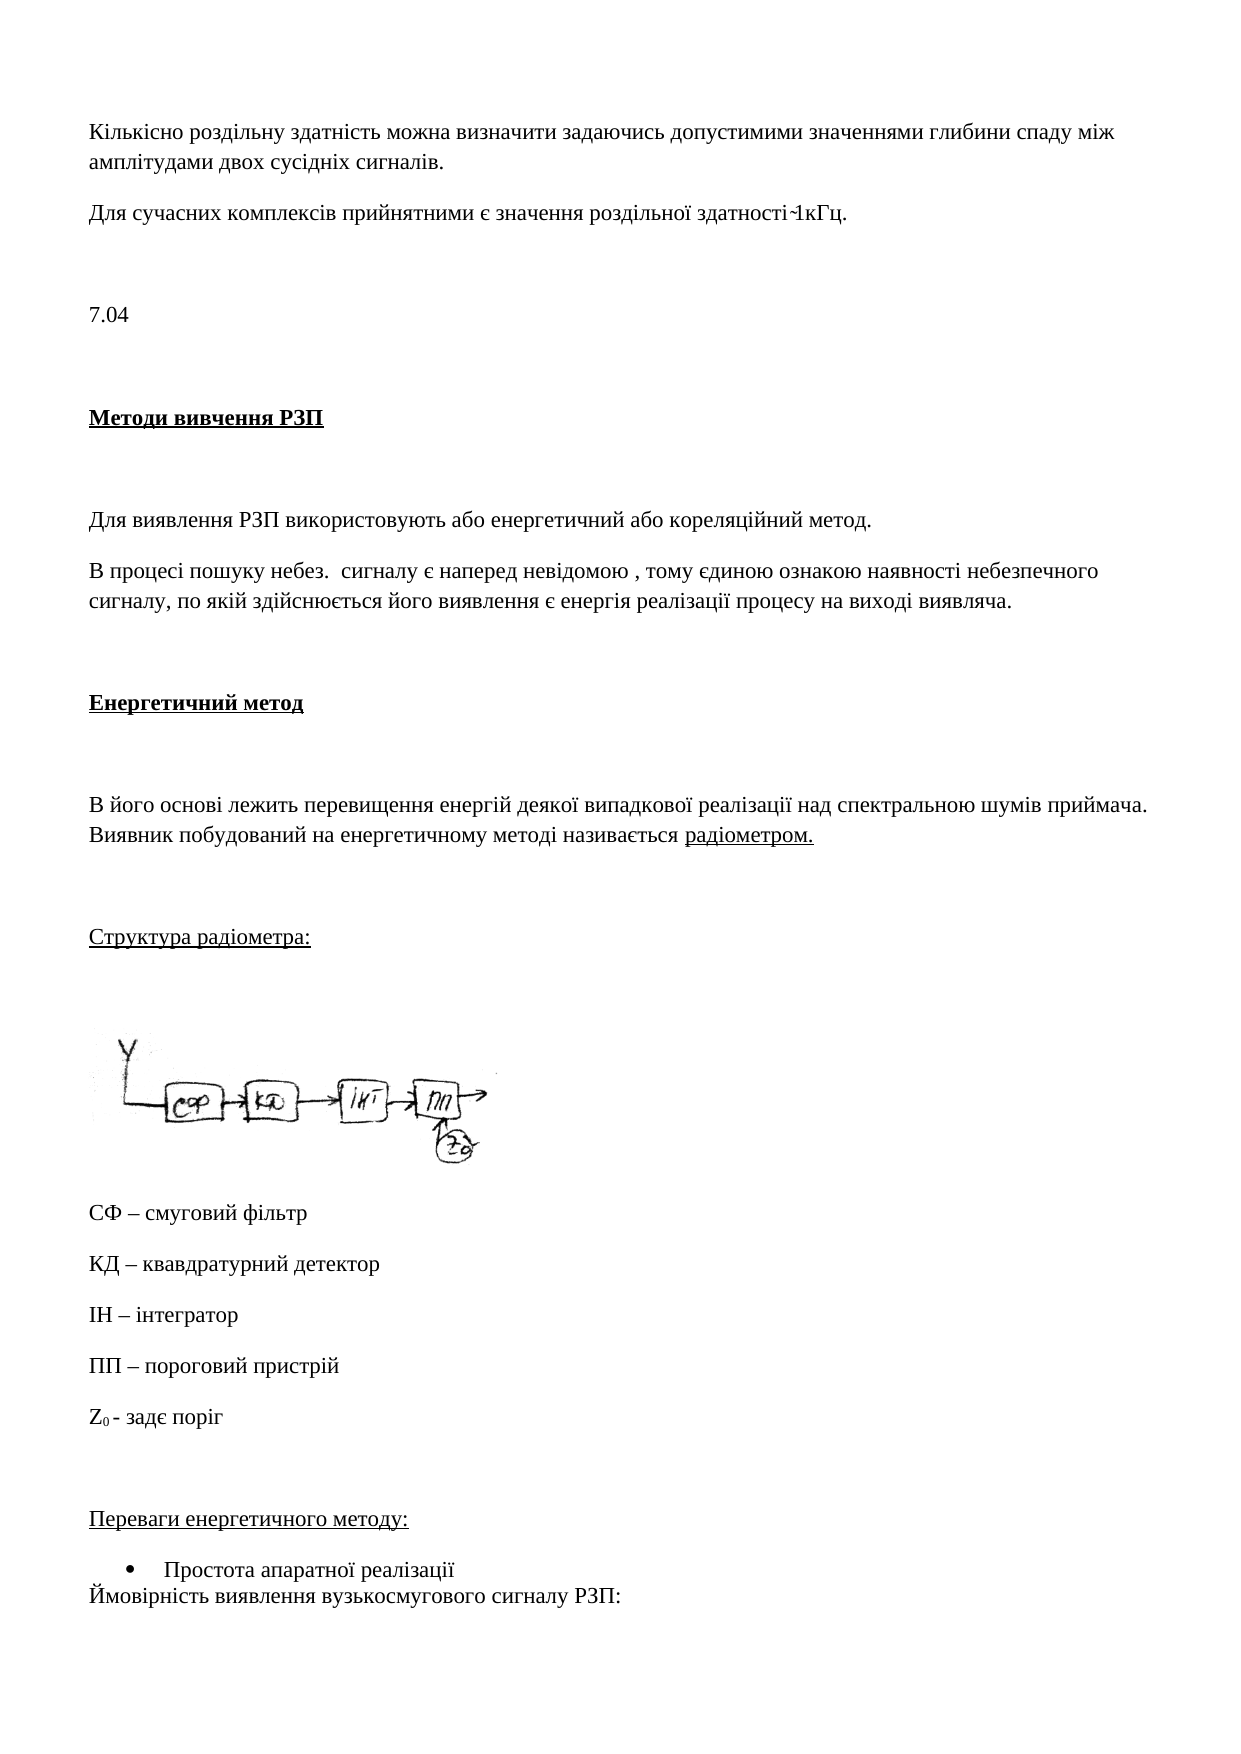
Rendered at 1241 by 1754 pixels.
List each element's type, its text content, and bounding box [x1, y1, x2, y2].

text Ймовірність виявлення вузькосмугового сигналу РЗП: [89, 1582, 1152, 1609]
text В процесі пошуку небез. сигналу є наперед невідомою , тому єдиною ознакою наявності небезпечного сигналу, по якій здійснюється його виявлення є енергія реалізації процесу на виході виявляча. [89, 557, 1152, 613]
text Для сучасних комплексів прийнятними є значення роздільної здатності ̴1кГц. [89, 199, 1152, 226]
text ПП – пороговий пристрій [89, 1352, 1152, 1378]
text 7.04 [89, 301, 1152, 328]
text КД – квавдратурний детектор [89, 1250, 1152, 1276]
text Z0 - задє поріг [89, 1403, 1152, 1429]
text Структура радіометра: [89, 923, 1152, 950]
text Методи вивчення РЗП [89, 403, 1152, 430]
picture [88, 1025, 508, 1174]
text Кількісно роздільну здатність можна визначити задаючись допустимими значеннями глибини спаду між амплітудами двох сусідніх сигналів. [89, 118, 1152, 175]
text ІН – інтегратор [89, 1301, 1152, 1327]
text Енергетичний метод [89, 689, 1152, 715]
text Для виявлення РЗП використовують або енергетичний або кореляційний метод. [89, 506, 1152, 532]
text В його основі лежить перевищення енергій деякої випадкової реалізації над спектральною шумів приймача. Виявник побудований на енергетичному методі називається радіометром. [89, 791, 1152, 848]
text СФ – смуговий фільтр [89, 1199, 1152, 1225]
text Переваги енергетичного методу: [89, 1505, 1152, 1531]
list Простота апаратної реалізації [126, 1556, 1152, 1582]
